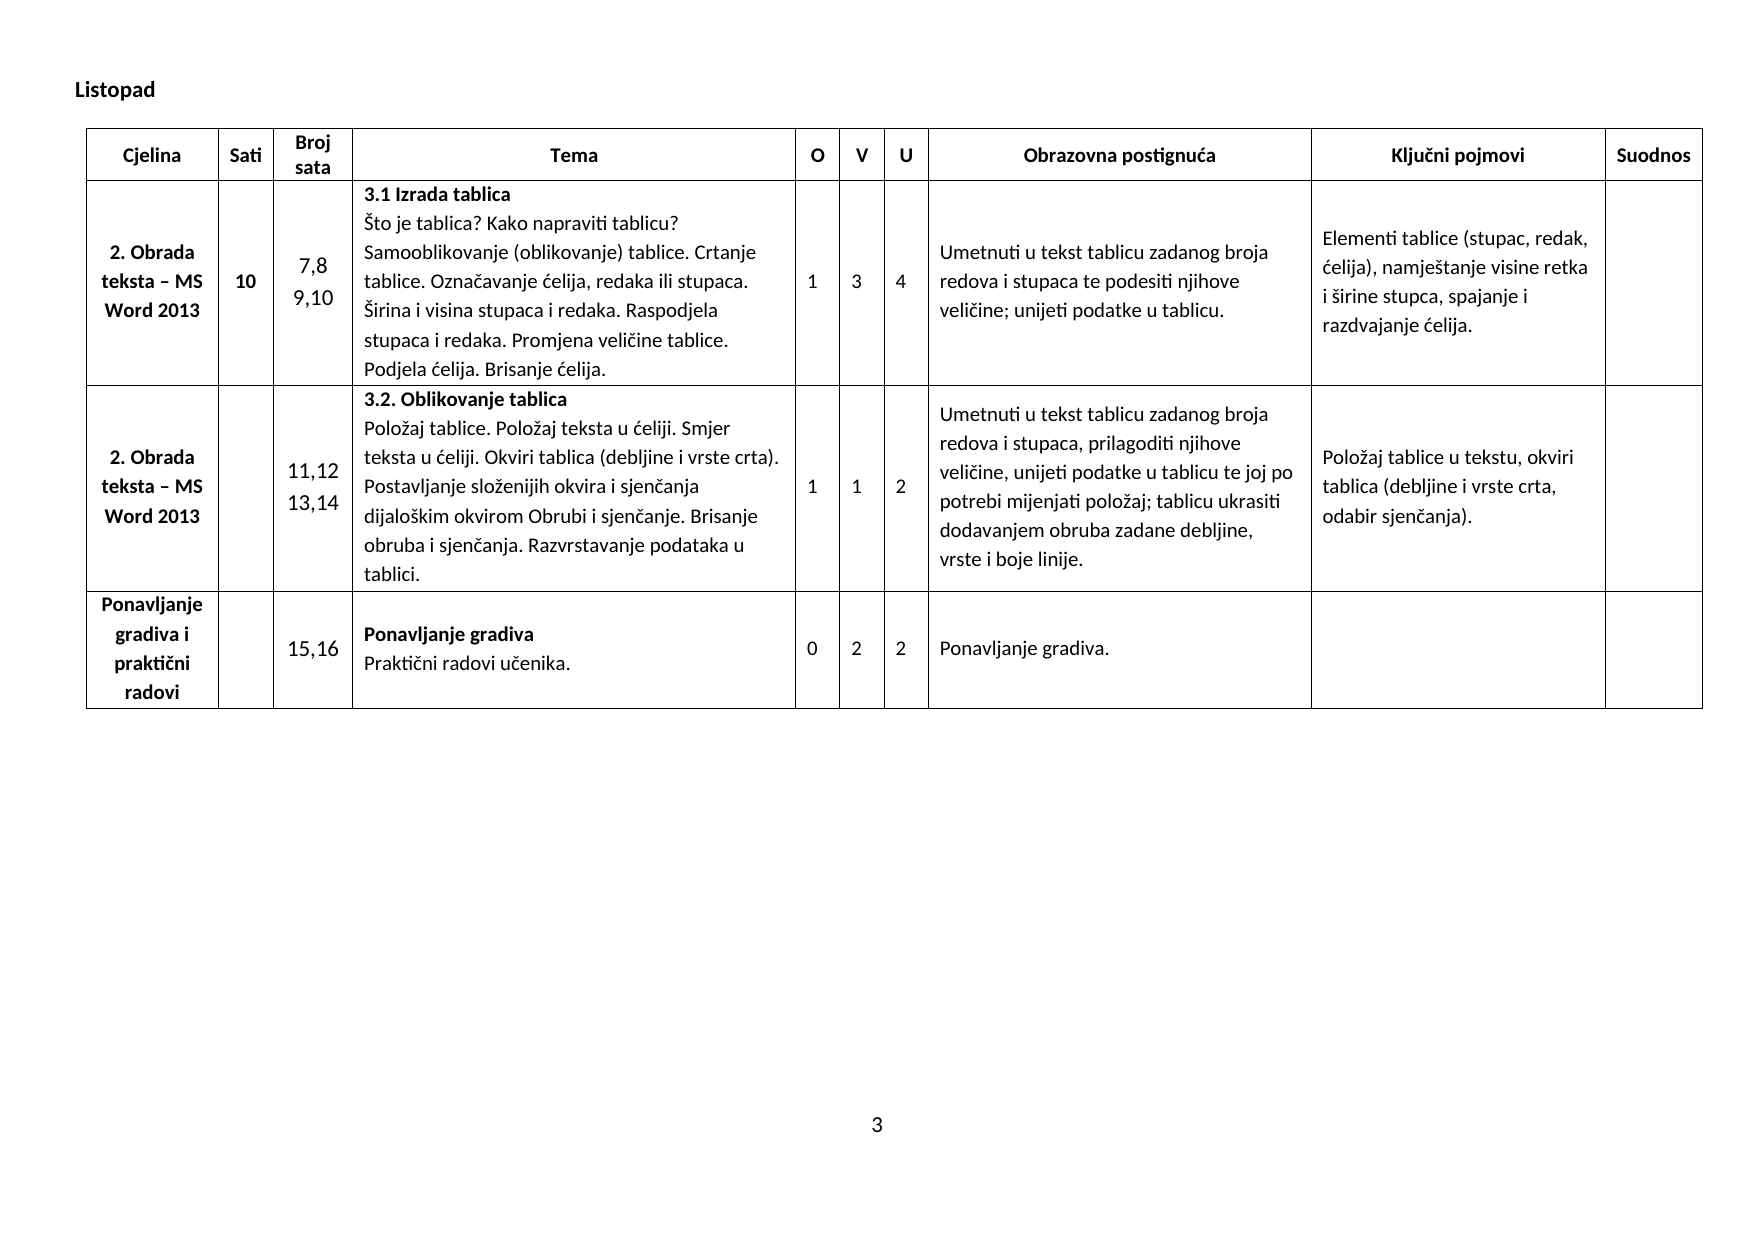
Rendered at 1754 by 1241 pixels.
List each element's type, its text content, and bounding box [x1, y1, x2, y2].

table_cell 3 [840, 181, 884, 385]
table_cell Ponavljanje gradiva. [929, 592, 1311, 708]
table_header O [796, 129, 839, 180]
table_cell 15,16 [274, 592, 352, 708]
table_cell 1 [796, 386, 839, 591]
table_cell [219, 592, 273, 708]
table_cell 7,8 9,10 [274, 181, 352, 385]
table_header Sati [219, 129, 273, 180]
table_cell 0 [796, 592, 839, 708]
table_header Cjelina [87, 129, 218, 180]
table_header Ključni pojmovi [1312, 129, 1605, 180]
table_cell Položaj tablice u tekstu, okviri tablica (debljine i vrste crta, odabir sjenčanja). [1312, 386, 1605, 591]
table_header U [885, 129, 928, 180]
table_cell Umetnuti u tekst tablicu zadanog broja redova i stupaca, prilagoditi njihove veličine, unijeti podatke u tablicu te joj po potrebi mijenjati položaj; tablicu ukrasiti dodavanjem obruba zadane debljine, vrste i boje linije. [929, 386, 1311, 591]
table_cell 10 [219, 181, 273, 385]
table_cell Ponavljanje gradiva Praktični radovi učenika. [353, 592, 795, 708]
table_cell 2 [885, 386, 928, 591]
table_cell [219, 386, 273, 591]
table_cell 4 [885, 181, 928, 385]
table_cell [1606, 386, 1702, 591]
table_cell 2 [885, 592, 928, 708]
table_header Obrazovna postignuća [929, 129, 1311, 180]
table_cell 2 [840, 592, 884, 708]
table_header Tema [353, 129, 795, 180]
table_cell 2. Obrada teksta – MS Word 2013 [87, 181, 218, 385]
table_cell Elementi tablice (stupac, redak, ćelija), namještanje visine retka i širine stupca, spajanje i razdvajanje ćelija. [1312, 181, 1605, 385]
table_cell [1606, 592, 1702, 708]
table_cell 2. Obrada teksta – MS Word 2013 [87, 386, 218, 591]
table_cell 3.2. Oblikovanje tablica Položaj tablice. Položaj teksta u ćeliji. Smjer teksta u ćeliji. Okviri tablica (debljine i vrste crta). Postavljanje složenijih okvira i sjenčanja dijaloškim okvirom Obrubi i sjenčanje. Brisanje obruba i sjenčanja. Razvrstavanje podataka u tablici. [353, 386, 795, 591]
table_cell Umetnuti u tekst tablicu zadanog broja redova i stupaca te podesiti njihove veličine; unijeti podatke u tablicu. [929, 181, 1311, 385]
table_cell 1 [840, 386, 884, 591]
table_cell 11,12 13,14 [274, 386, 352, 591]
table_header Broj sata [274, 129, 352, 180]
table_header Suodnos [1606, 129, 1702, 180]
table_cell 3.1 Izrada tablica Što je tablica? Kako napraviti tablicu? Samooblikovanje (oblikovanje) tablice. Crtanje tablice. Označavanje ćelija, redaka ili stupaca. Širina i visina stupaca i redaka. Raspodjela stupaca i redaka. Promjena veličine tablice. Podjela ćelija. Brisanje ćelija. [353, 181, 795, 385]
table_cell 1 [796, 181, 839, 385]
table_cell [1312, 592, 1605, 708]
table_header V [840, 129, 884, 180]
table_cell Ponavljanje gradiva i praktični radovi [87, 592, 218, 708]
text Listopad [75, 75, 1679, 103]
table_cell [1606, 181, 1702, 385]
